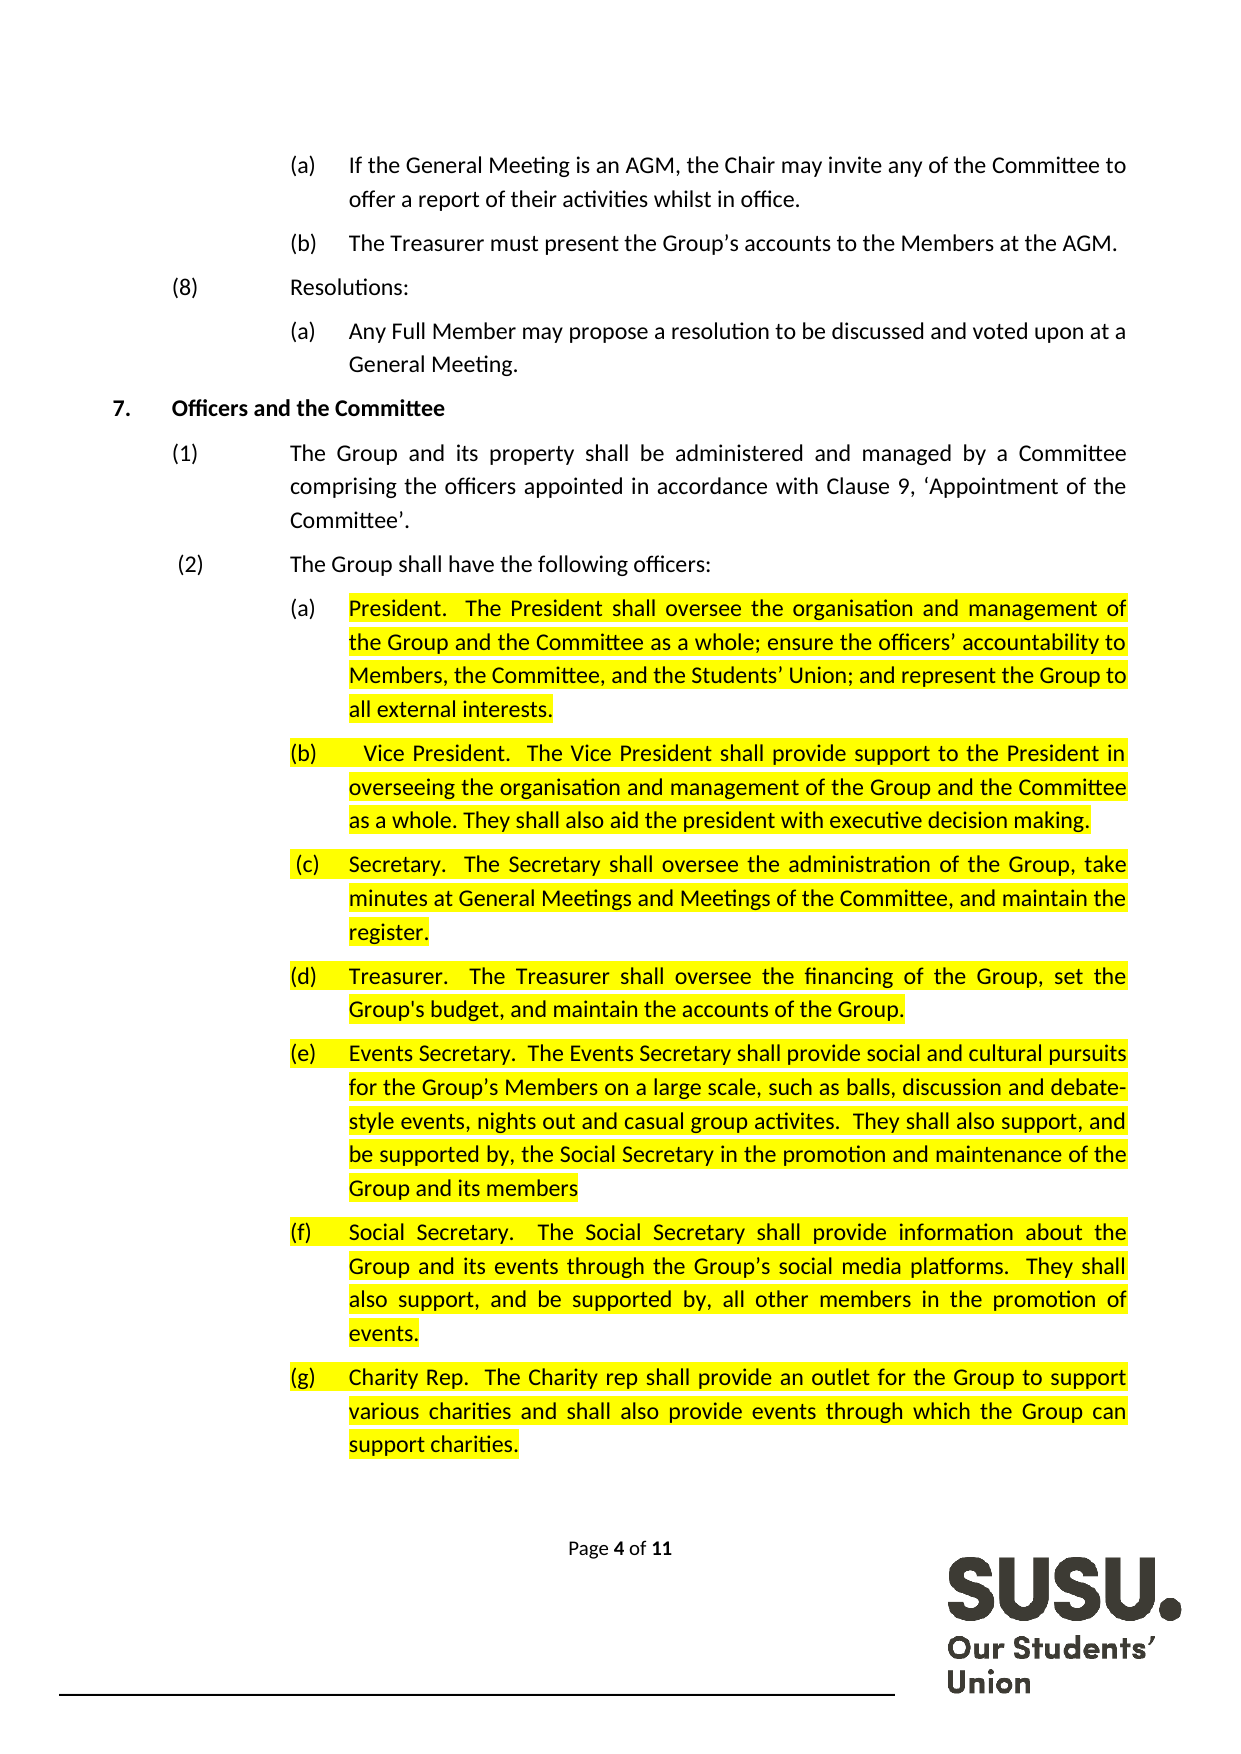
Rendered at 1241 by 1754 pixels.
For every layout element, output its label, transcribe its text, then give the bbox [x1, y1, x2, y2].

subtitle 7. Officers and the Committee [112, 393, 1128, 423]
text (f) Social Secretary. The Social Secretary shall provide information about the Group and its events through the Group’s social media platforms. They shall also support, and be supported by, all other members in the promotion of events. [290, 1246, 1128, 1347]
text (b) Vice President. The Vice President shall provide support to the President in overseeing the organisation and management of the Group and the Committee as a whole. They shall also aid the president with executive decision making. [290, 767, 1128, 834]
text (e) Events Secretary. The Events Secretary shall provide social and cultural pursuits for the Group’s Members on a large scale, such as balls, discussion and debate-style events, nights out and casual group activites. They shall also support, and be supported by, the Social Secretary in the promotion and maintenance of the Group and its members [290, 1068, 1128, 1202]
text (1) The Group and its property shall be administered and managed by a Committee comprising the officers appointed in accordance with Clause 9, ‘Appointment of the Committee’. [172, 438, 1128, 534]
text (a) If the General Meeting is an AGM, the Chair may invite any of the Committee to offer a report of their activities whilst in office. [290, 150, 1128, 213]
text (a) Any Full Member may propose a resolution to be discussed and voted upon at a General Meeting. [290, 316, 1128, 379]
text (g) Charity Rep. The Charity rep shall provide an outlet for the Group to support various charities and shall also provide events through which the Group can support charities. [290, 1391, 1128, 1459]
text (2) The Group shall have the following officers: [172, 549, 1128, 578]
text (8) Resolutions: [172, 272, 1128, 301]
picture [0, 0, 1241, 1754]
text (c) Secretary. The Secretary shall oversee the administration of the Group, take minutes at General Meetings and Meetings of the Committee, and maintain the register. [290, 879, 1128, 946]
text (b) The Treasurer must present the Group’s accounts to the Members at the AGM. [290, 228, 1128, 257]
text (a) President. The President shall oversee the organisation and management of the Group and the Committee as a whole; ensure the officers’ accountability to Members, the Committee, and the Students’ Union; and represent the Group to all external interests. [290, 593, 1128, 723]
text (d) Treasurer. The Treasurer shall oversee the financing of the Group, set the Group's budget, and maintain the accounts of the Group. [290, 990, 1128, 1024]
